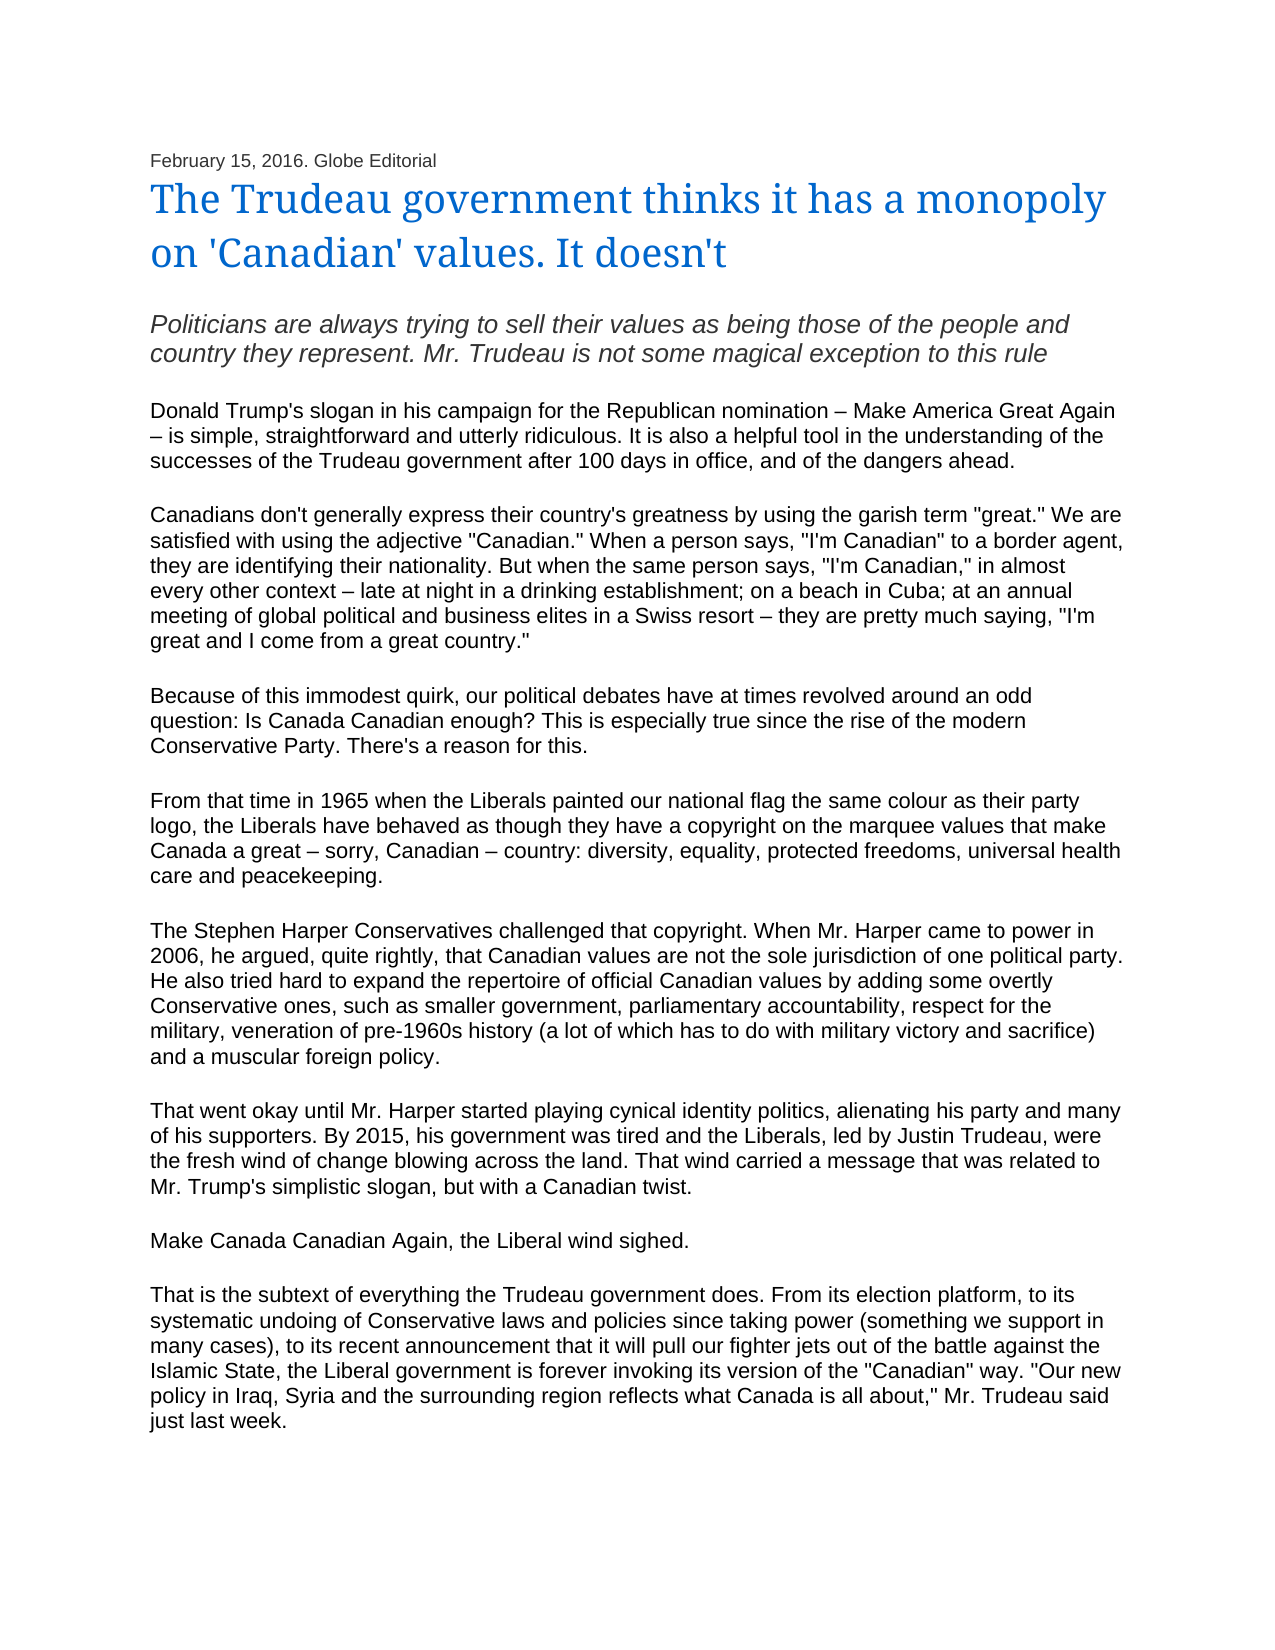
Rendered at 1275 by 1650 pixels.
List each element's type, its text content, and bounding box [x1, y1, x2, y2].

text From that time in 1965 when the Liberals painted our national flag the same colour as their party logo, the Liberals have behaved as though they have a copyright on the marquee values that make Canada a great – sorry, Canadian – country: diversity, equality, protected freedoms, universal health care and peacekeeping. [150, 788, 1125, 888]
text That is the subtext of everything the Trudeau government does. From its election platform, to its systematic undoing of Conservative laws and policies since taking power (something we support in many cases), to its recent announcement that it will pull our fighter jets out of the battle against the Islamic State, the Liberal government is forever invoking its version of the "Canadian" way. "Our new policy in Iraq, Syria and the surrounding region reflects what Canada is all about," Mr. Trudeau said just last week. [150, 1282, 1125, 1434]
text Donald Trump's slogan in his campaign for the Republican nomination – Make America Great Again – is simple, straightforward and utterly ridiculous. It is also a helpful tool in the understanding of the successes of the Trudeau government after 100 days in office, and of the dangers ahead. [150, 398, 1125, 473]
text February 15, 2016. Globe Editorial [150, 150, 1125, 172]
text Canadians don't generally express their country's greatness by using the garish term "great." We are satisfied with using the adjective "Canadian." When a person says, "I'm Canadian" to a border agent, they are identifying their nationality. But when the same person says, "I'm Canadian," in almost every other context – late at night in a drinking establishment; on a beach in Cuba; at an annual meeting of global political and business elites in a Swiss resort – they are pretty much saying, "I'm great and I come from a great country." [150, 502, 1125, 654]
text Make Canada Canadian Again, the Liberal wind sighed. [150, 1228, 1125, 1253]
text Politicians are always trying to sell their values as being those of the people and country they represent. Mr. Trudeau is not some magical exception to this rule [150, 309, 1125, 368]
text The Trudeau government thinks it has a monopoly on 'Canadian' values. It doesn't [150, 172, 1125, 279]
text Because of this immodest quirk, our political debates have at times revolved around an odd question: Is Canada Canadian enough? This is especially true since the rise of the modern Conservative Party. There's a reason for this. [150, 683, 1125, 758]
text That went okay until Mr. Harper started playing cynical identity politics, alienating his party and many of his supporters. By 2015, his government was tired and the Liberals, led by Justin Trudeau, were the fresh wind of change blowing across the land. That wind carried a message that was related to Mr. Trump's simplistic slogan, but with a Canadian twist. [150, 1098, 1125, 1199]
text The Stephen Harper Conservatives challenged that copyright. When Mr. Harper came to power in 2006, he argued, quite rightly, that Canadian values are not the sole jurisdiction of one political party. He also tried hard to expand the repertoire of official Canadian values by adding some overtly Conservative ones, such as smaller government, parliamentary accountability, respect for the military, veneration of pre-1960s history (a lot of which has to do with military victory and sacrifice) and a muscular foreign policy. [150, 918, 1125, 1069]
